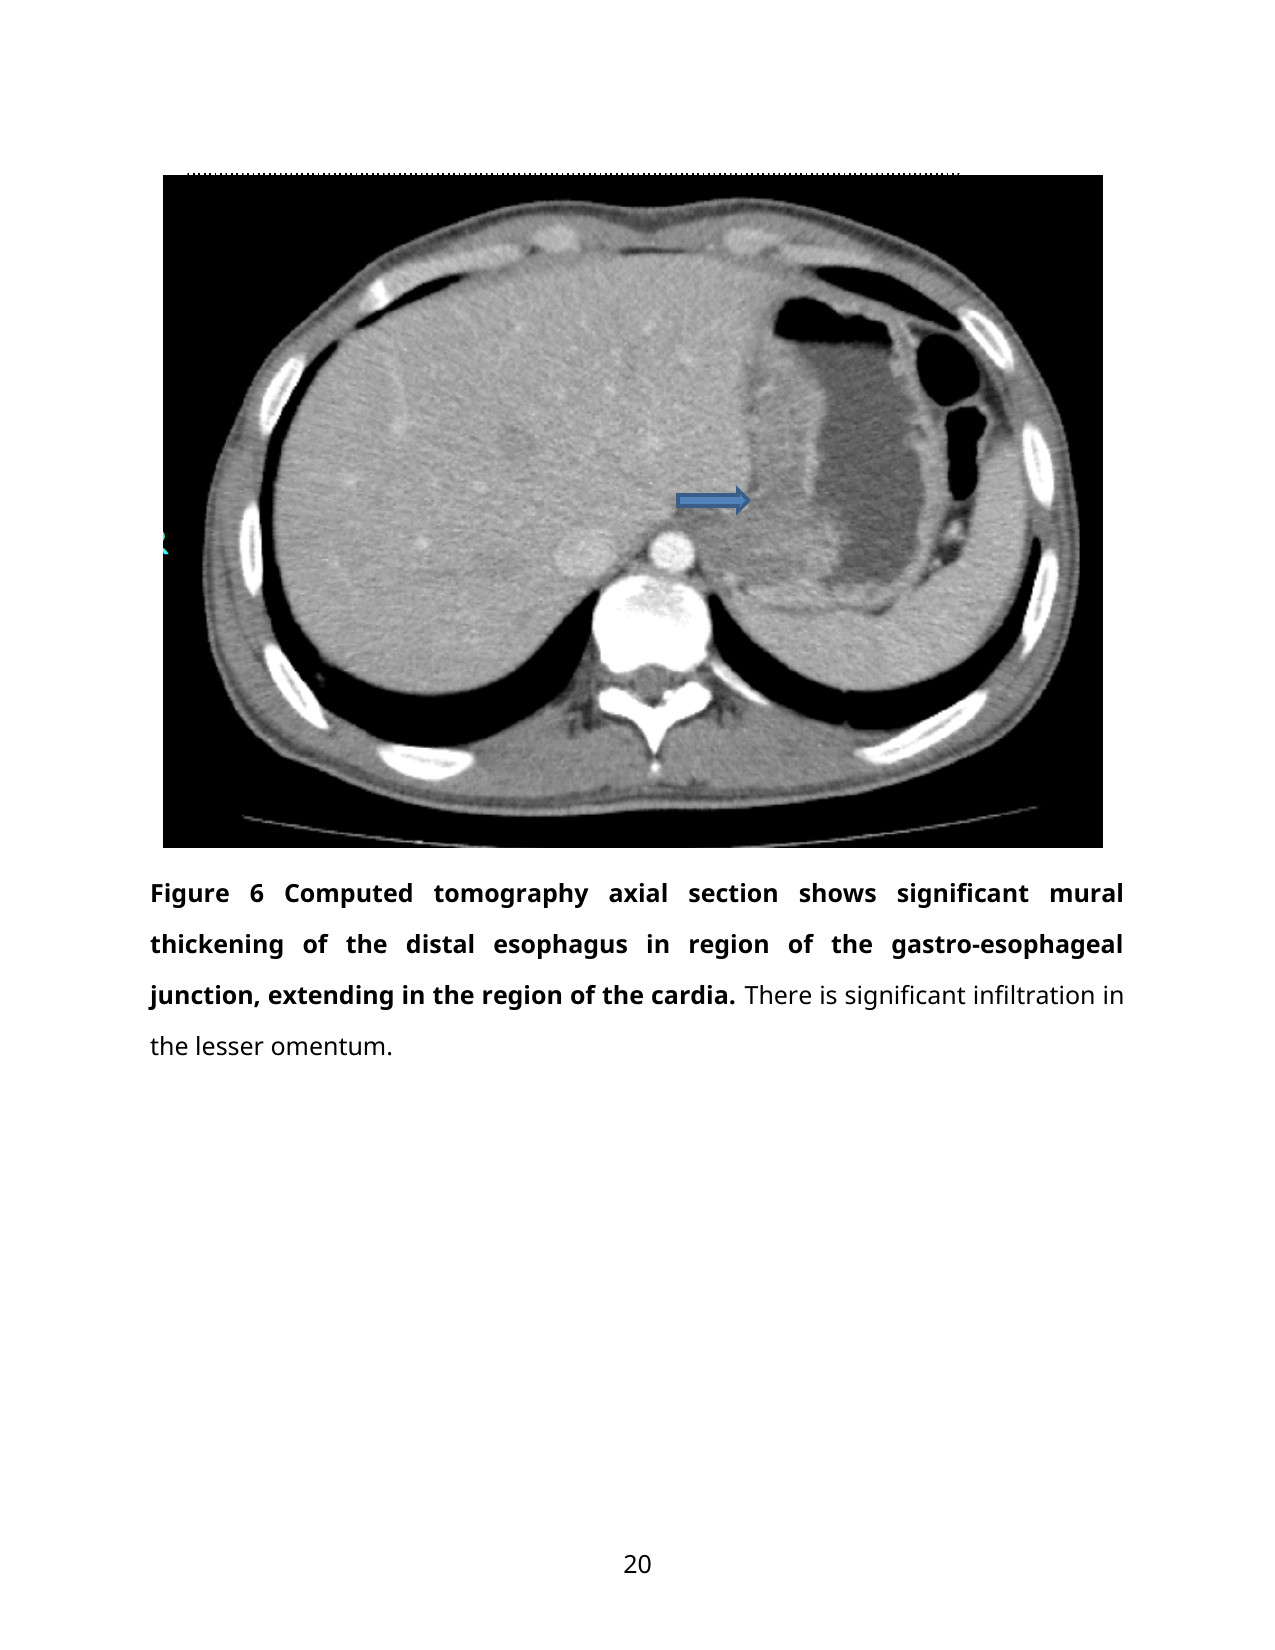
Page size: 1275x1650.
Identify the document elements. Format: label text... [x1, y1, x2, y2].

text Figure 6 Computed tomography axial section shows significant mural thickening of the distal esophagus in region of the gastro-esophageal junction, extending in the region of the cardia. There is significant infiltration in the lesser omentum. [150, 875, 1125, 1062]
picture [150, 150, 1125, 862]
